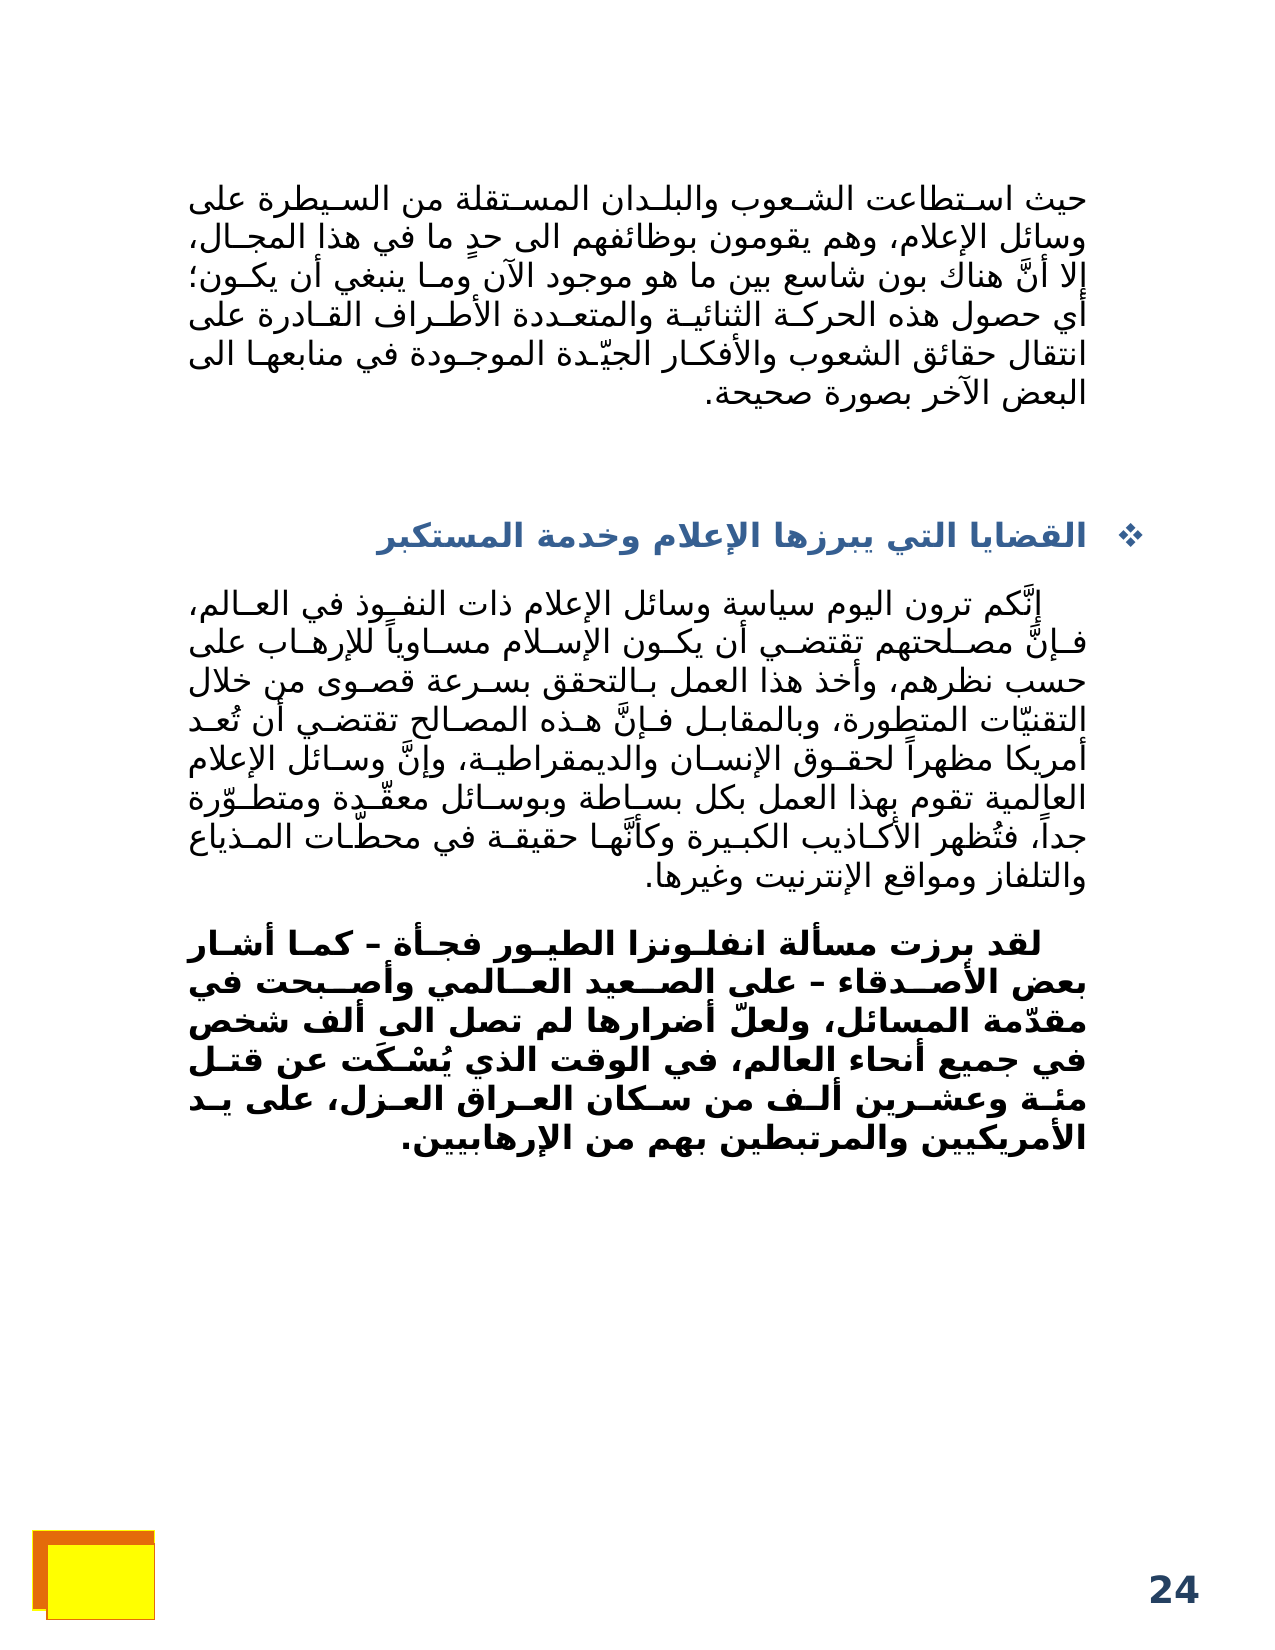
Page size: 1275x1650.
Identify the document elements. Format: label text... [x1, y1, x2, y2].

list القضايا التي يبرزها الإعلام وخدمة المستكبر [187, 516, 1116, 555]
text إنَّكم ترون اليوم سياسة وسائل الإعلام ذات النفوذ في العالم، فإنَّ مصلحتهم تقتضي أن يكون الإسلام مساوياً للإرهاب على حسب نظرهم، وأخذ هذا العمل بالتحقق بسرعة قصوى من خلال التقنيّات المتطورة، وبالمقابل فإنَّ هذه المصالح تقتضي أن تُعد أمريكا مظهراً لحقوق الإنسان والديمقراطية، وإنَّ وسائل الإعلام العالمية تقوم بهذا العمل بكل بساطة وبوسائل معقّدة ومتطوّرة جداً، فتُظهر الأكاذيب الكبيرة وكأنَّها حقيقة في محطّات المذياع والتلفاز ومواقع الإنترنيت وغيرها. [187, 584, 1087, 895]
text حيث استطاعت الشعوب والبلدان المستقلة من السيطرة على وسائل الإعلام، وهم يقومون بوظائفهم الى حدٍ ما في هذا المجال، إلا أنَّ هناك بون شاسع بين ما هو موجود الآن وما ينبغي أن يكون؛ أي حصول هذه الحركة الثنائية والمتعددة الأطراف القادرة على انتقال حقائق الشعوب والأفكار الجيّدة الموجودة في منابعها الى البعض الآخر بصورة صحيحة. [187, 179, 1087, 412]
text لقد برزت مسألة انفلونزا الطيور فجأة – كما أشار بعض الأصدقاء – على الصعيد العالمي وأصبحت في مقدّمة المسائل، ولعلّ أضرارها لم تصل الى ألف شخص في جميع أنحاء العالم، في الوقت الذي يُسْكَت عن قتل مئة وعشرين ألف من سكان العراق العزل، على يد الأمريكيين والمرتبطين بهم من الإرهابيين. [187, 924, 1087, 1157]
